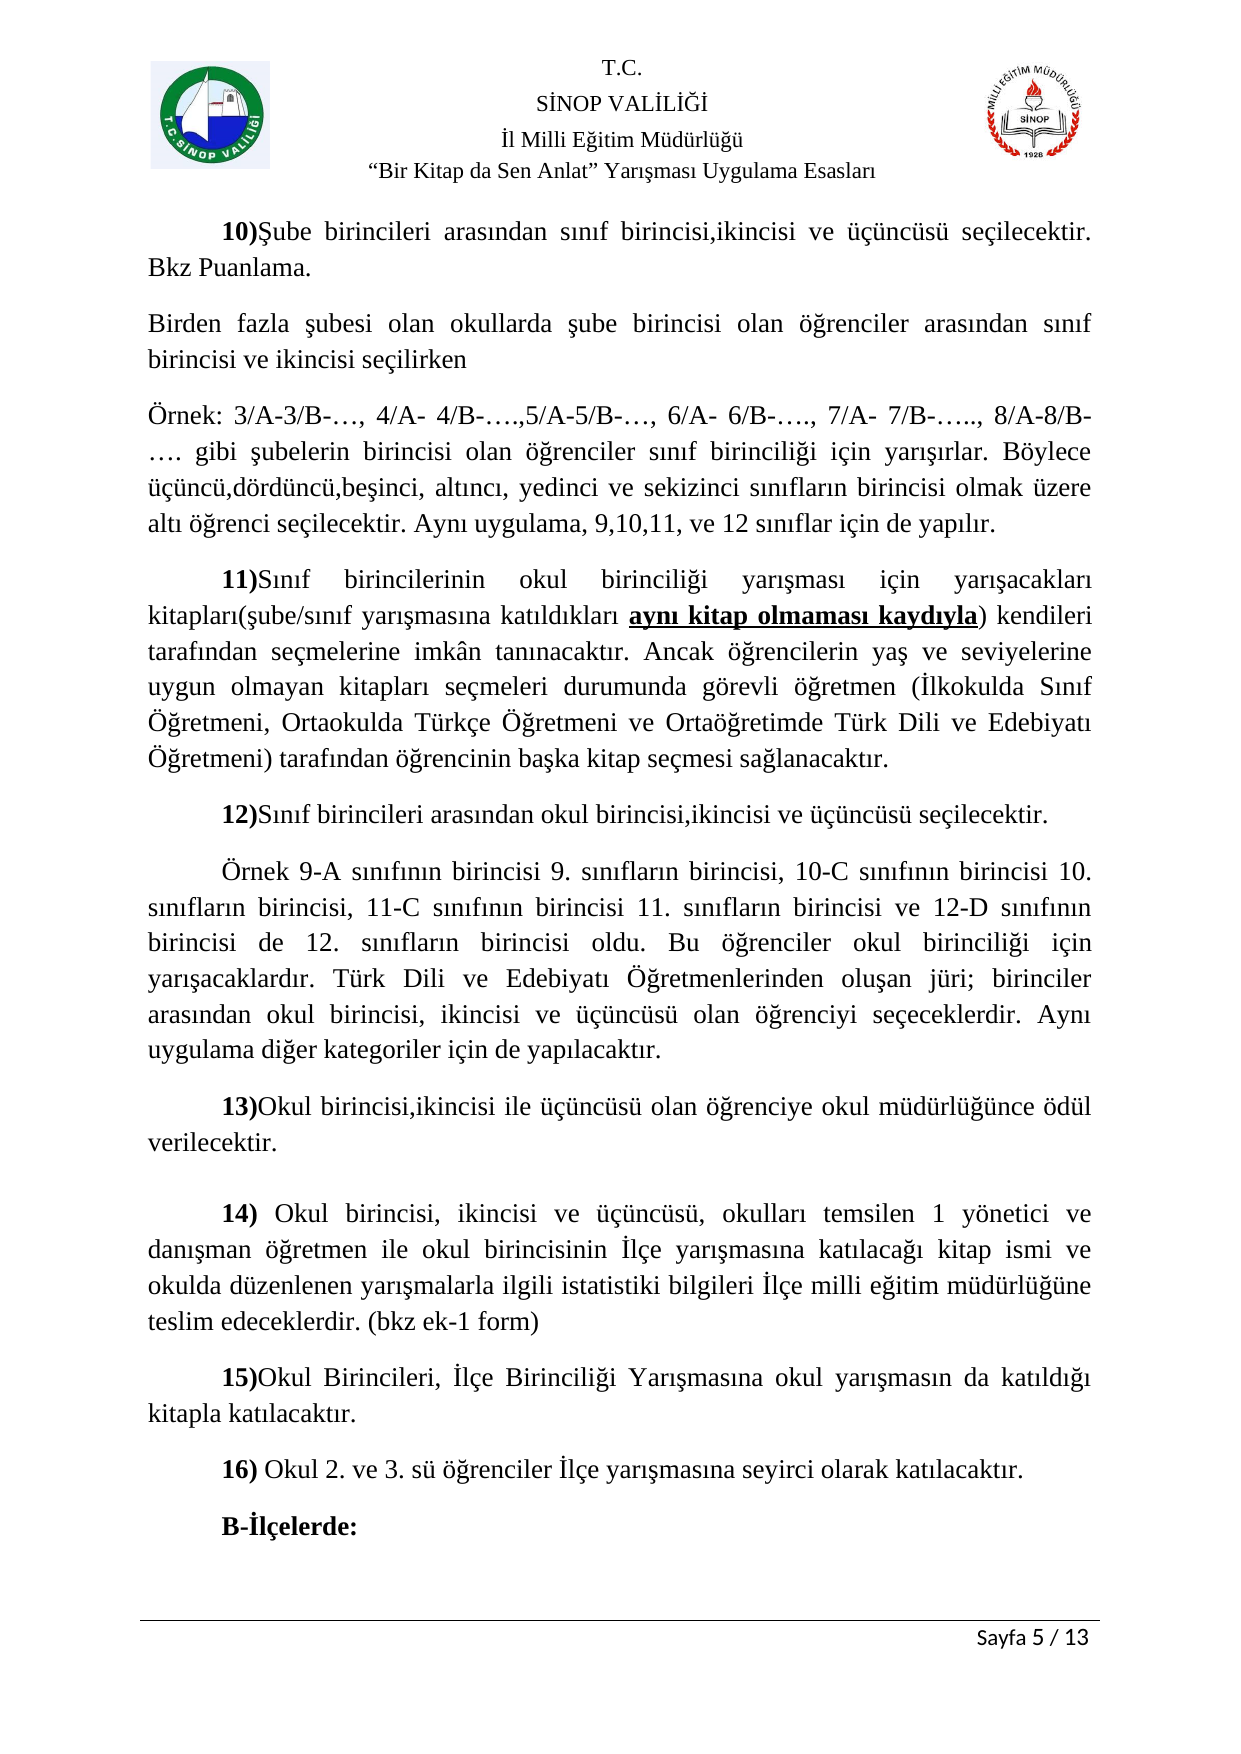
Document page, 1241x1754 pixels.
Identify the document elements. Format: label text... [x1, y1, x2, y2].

text 13)Okul birincisi,ikincisi ile üçüncüsü olan öğrenciye okul müdürlüğünce ödül verilecektir. [148, 1090, 1093, 1157]
picture [150, 61, 270, 169]
text 15)Okul Birincileri, İlçe Birinciliği Yarışmasına okul yarışmasın da katıldığı kitapla katılacaktır. [148, 1361, 1093, 1428]
text Birden fazla şubesi olan okullarda şube birincisi olan öğrenciler arasından sınıf birincisi ve ikincisi seçilirken [148, 307, 1093, 374]
text B-İlçelerde: [148, 1510, 1093, 1541]
text Örnek: 3/A-3/B-…, 4/A- 4/B-….,5/A-5/B-…, 6/A- 6/B-…., 7/A- 7/B-….., 8/A-8/B-…. gibi şubelerin birincisi olan öğrenciler sınıf birinciliği için yarışırlar. Böylece üçüncü,dördüncü,beşinci, altıncı, yedinci ve sekizinci sınıfların birincisi olmak üzere altı öğrenci seçilecektir. Aynı uygulama, 9,10,11, ve 12 sınıflar için de yapılır. [148, 399, 1093, 538]
text 14) Okul birincisi, ikincisi ve üçüncüsü, okulları temsilen 1 yönetici ve danışman öğretmen ile okul birincisinin İlçe yarışmasına katılacağı kitap ismi ve okulda düzenlenen yarışmalarla ilgili istatistiki bilgileri İlçe milli eğitim müdürlüğüne teslim edeceklerdir. (bkz ek-1 form) [148, 1197, 1093, 1336]
text 16) Okul 2. ve 3. sü öğrenciler İlçe yarışmasına seyirci olarak katılacaktır. [148, 1453, 1093, 1484]
text Örnek 9-A sınıfının birincisi 9. sınıfların birincisi, 10-C sınıfının birincisi 10. sınıfların birincisi, 11-C sınıfının birincisi 11. sınıfların birincisi ve 12-D sınıfının birincisi de 12. sınıfların birincisi oldu. Bu öğrenciler okul birinciliği için yarışacaklardır. Türk Dili ve Edebiyatı Öğretmenlerinden oluşan jüri; birinciler arasından okul birincisi, ikincisi ve üçüncüsü olan öğrenciyi seçeceklerdir. Aynı uygulama diğer kategoriler için de yapılacaktır. [148, 855, 1093, 1065]
text 12)Sınıf birincileri arasından okul birincisi,ikincisi ve üçüncüsü seçilecektir. [148, 798, 1093, 829]
text 11)Sınıf birincilerinin okul birinciliği yarışması için yarışacakları kitapları(şube/sınıf yarışmasına katıldıkları aynı kitap olmaması kaydıyla) kendileri tarafından seçmelerine imkân tanınacaktır. Ancak öğrencilerin yaş ve seviyelerine uygun olmayan kitapları seçmeleri durumunda görevli öğretmen (İlkokulda Sınıf Öğretmeni, Ortaokulda Türkçe Öğretmeni ve Ortaöğretimde Türk Dili ve Edebiyatı Öğretmeni) tarafından öğrencinin başka kitap seçmesi sağlanacaktır. [148, 563, 1093, 773]
text 10)Şube birincileri arasından sınıf birincisi,ikincisi ve üçüncüsü seçilecektir. Bkz Puanlama. [148, 215, 1093, 282]
picture [984, 62, 1083, 161]
